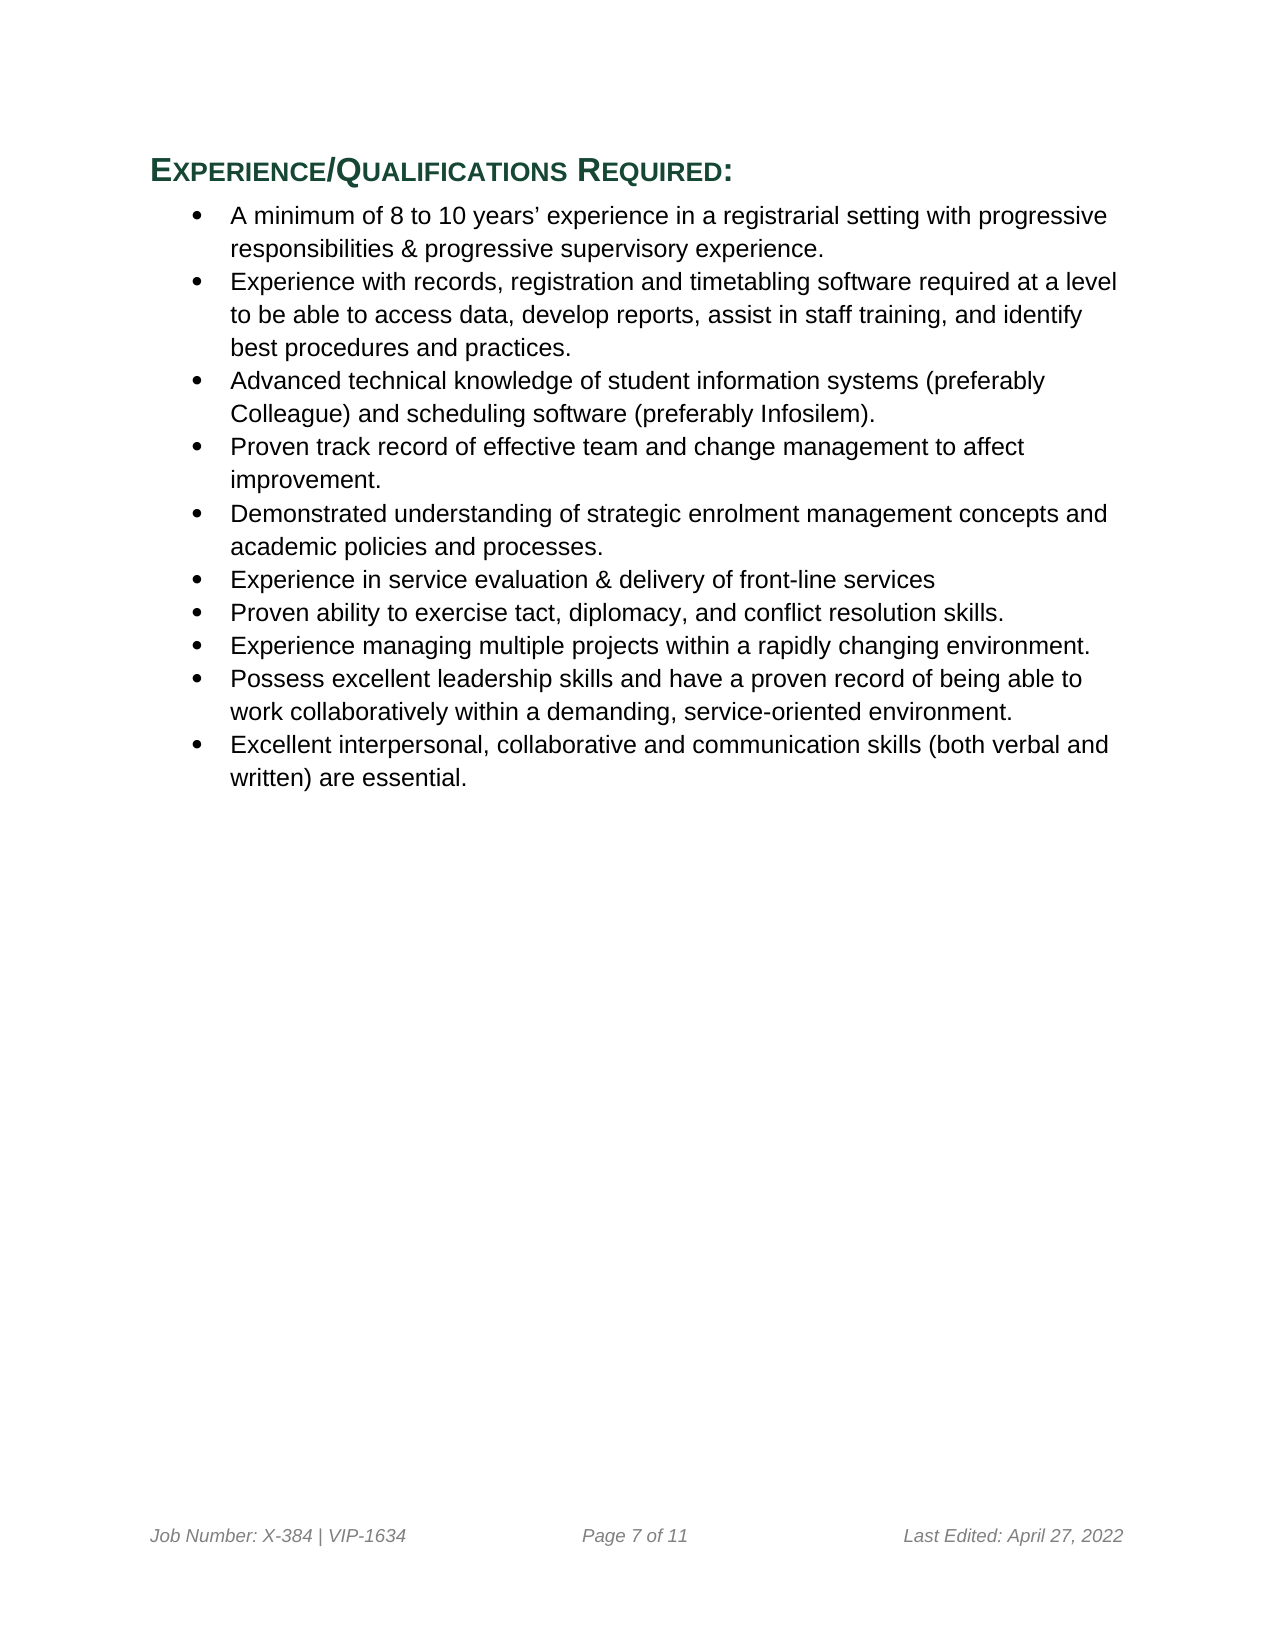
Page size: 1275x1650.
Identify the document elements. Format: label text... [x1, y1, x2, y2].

list A minimum of 8 to 10 years’ experience in a registrarial setting with progressive responsibilities & progressive supervisory experience. [193, 201, 1125, 263]
list Proven track record of effective team and change management to affect improvement. [193, 432, 1125, 494]
list Excellent interpersonal, collaborative and communication skills (both verbal and written) are essential. [193, 730, 1125, 792]
list Demonstrated understanding of strategic enrolment management concepts and academic policies and processes. [193, 498, 1125, 560]
list Proven ability to exercise tact, diplomacy, and conflict resolution skills. [193, 598, 1125, 627]
list Advanced technical knowledge of student information systems (preferably Colleague) and scheduling software (preferably Infosilem). [193, 366, 1125, 428]
list Experience with records, registration and timetabling software required at a level to be able to access data, develop reports, assist in staff training, and identify best procedures and practices. [193, 267, 1125, 362]
subtitle Experience/Qualifications Required: [150, 150, 1125, 188]
list Experience managing multiple projects within a rapidly changing environment. [193, 631, 1125, 660]
list Possess excellent leadership skills and have a proven record of being able to work collaboratively within a demanding, service-oriented environment. [193, 664, 1125, 726]
list Experience in service evaluation & delivery of front-line services [193, 565, 1125, 593]
